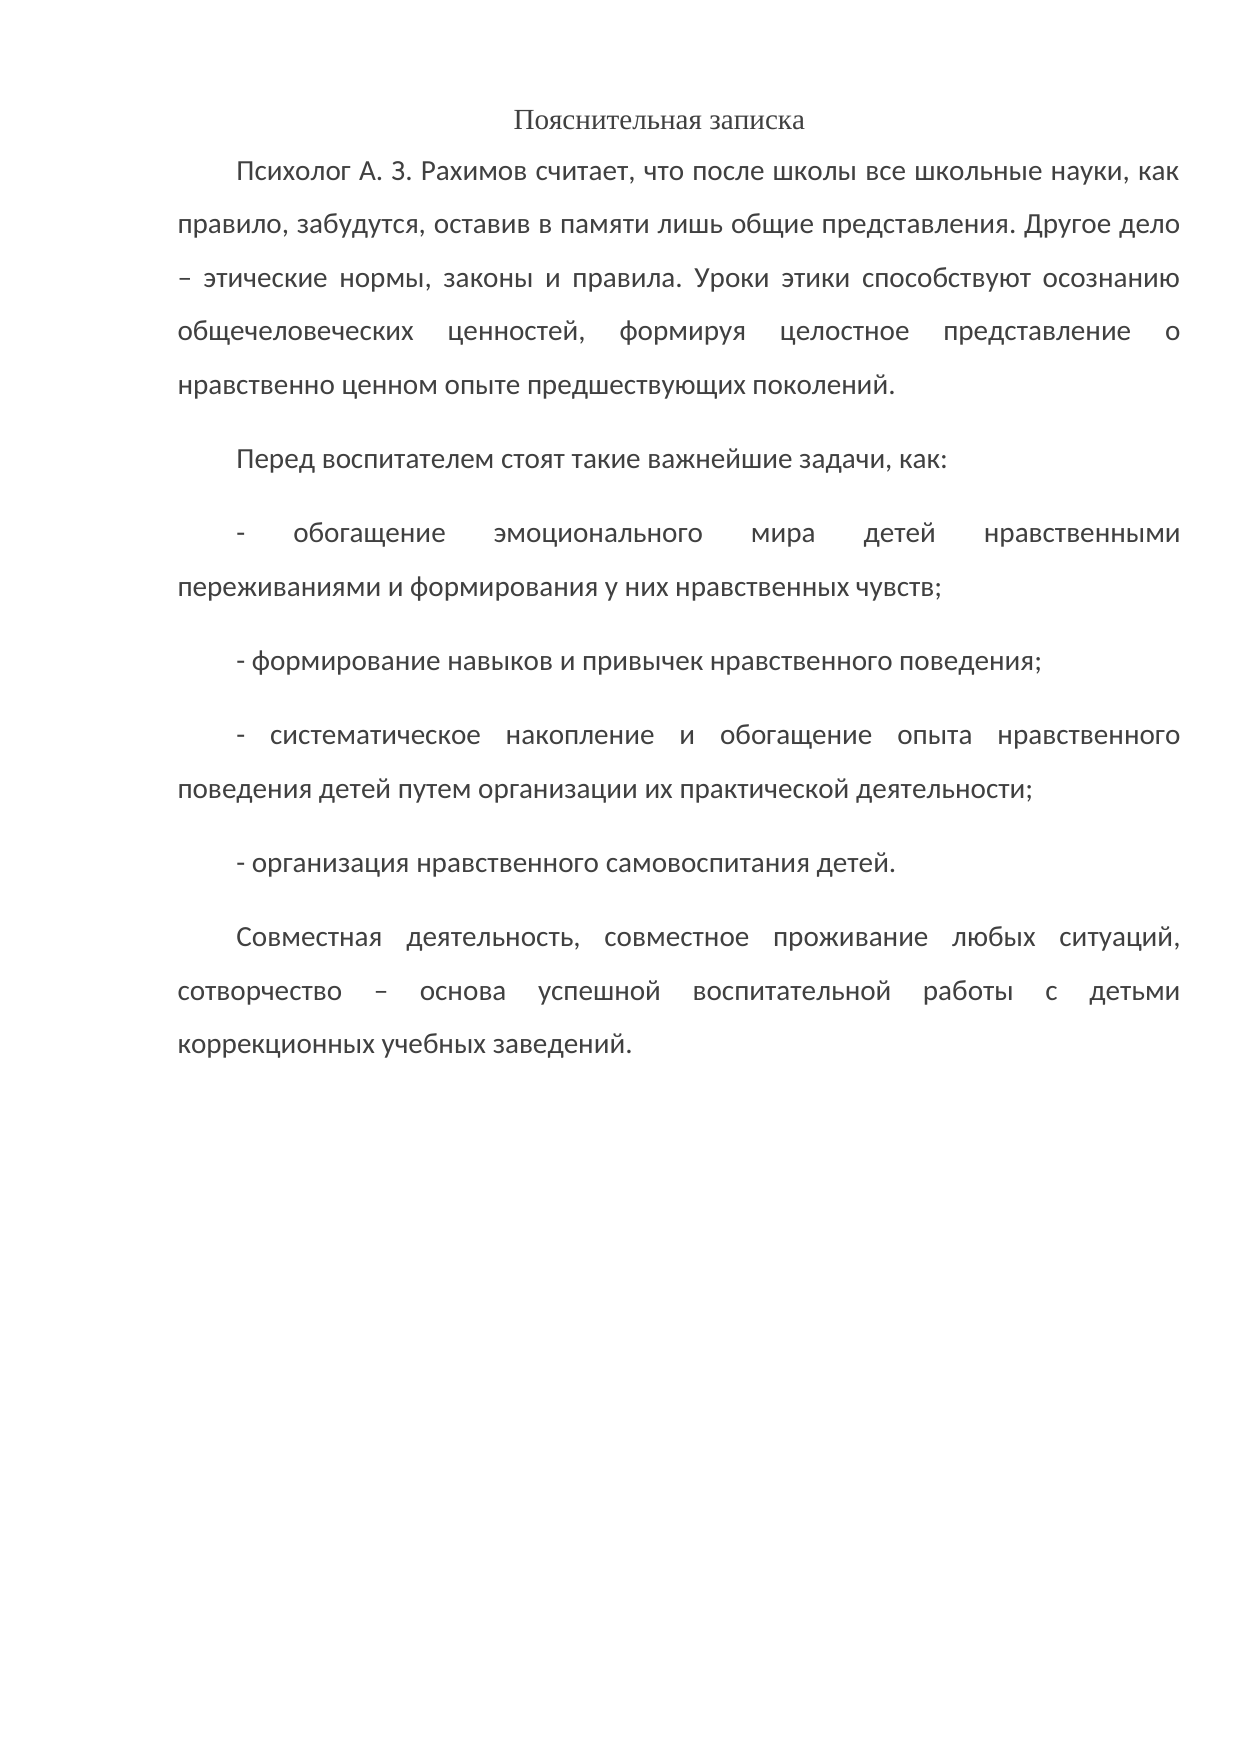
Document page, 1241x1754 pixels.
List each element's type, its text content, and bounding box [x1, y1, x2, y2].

text Психолог А. З. Рахимов считает, что после школы все школьные науки, как правило, забудутся, оставив в памяти лишь общие представления. Другое дело – этические нормы, законы и правила. Уроки этики способствуют осознанию общечеловеческих ценностей, формируя целостное представление о нравственно ценном опыте предшествующих поколений. [177, 152, 1181, 401]
text - организация нравственного самовоспитания детей. [177, 844, 1181, 880]
text - формирование навыков и привычек нравственного поведения; [177, 642, 1181, 678]
text - систематическое накопление и обогащение опыта нравственного поведения детей путем организации их практической деятельности; [177, 716, 1181, 805]
text Перед воспитателем стоят такие важнейшие задачи, как: [177, 440, 1181, 476]
list Пояснительная записка [177, 102, 1181, 135]
text Совместная деятельность, совместное проживание любых ситуаций, сотворчество – основа успешной воспитательной работы с детьми коррекционных учебных заведений. [177, 918, 1181, 1061]
text - обогащение эмоционального мира детей нравственными переживаниями и формирования у них нравственных чувств; [177, 514, 1181, 603]
